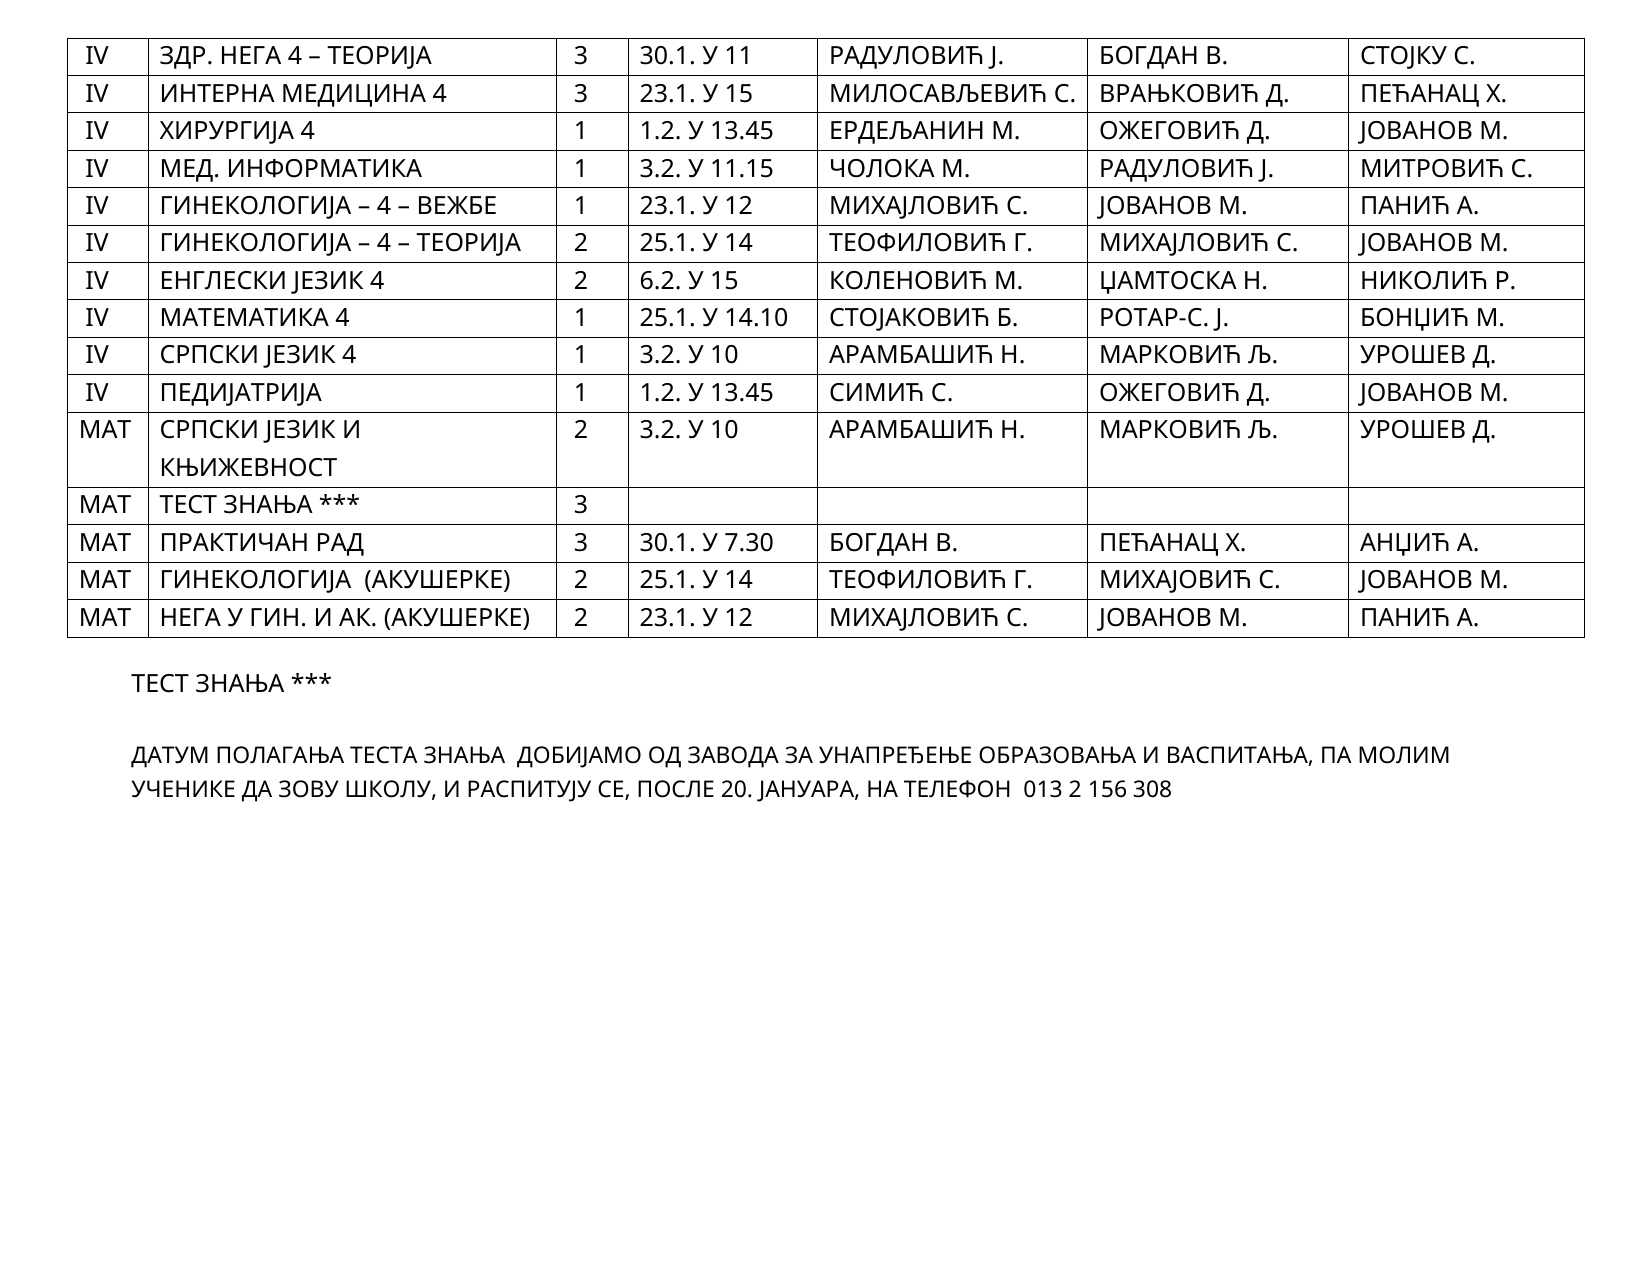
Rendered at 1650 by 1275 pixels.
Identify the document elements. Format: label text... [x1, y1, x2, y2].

table_cell МАТ [68, 563, 148, 599]
table_cell 25.1. У 14.10 [629, 300, 817, 337]
table_cell [629, 488, 817, 524]
table_cell 3 [557, 525, 628, 562]
table_cell ЏАМТОСКА Н. [1088, 263, 1348, 299]
table_cell 25.1. У 14 [629, 226, 817, 262]
table_cell 25.1. У 14 [629, 563, 817, 599]
table_cell IV [68, 263, 148, 299]
table_cell ПЕЋАНАЦ Х. [1088, 525, 1348, 562]
table_cell ЕРДЕЉАНИН М. [818, 113, 1087, 150]
table_cell IV [68, 113, 148, 150]
table_cell ГИНЕКОЛОГИЈА (АКУШЕРКЕ) [149, 563, 556, 599]
table_cell 1.2. У 13.45 [629, 113, 817, 150]
table_cell КОЛЕНОВИЋ М. [818, 263, 1087, 299]
table_cell МИХАЈОВИЋ С. [1088, 563, 1348, 599]
table_cell СИМИЋ С. [818, 375, 1087, 411]
table_cell 23.1. У 15 [629, 76, 817, 112]
table_cell ПАНИЋ А. [1349, 600, 1584, 636]
table_cell 3.2. У 10 [629, 413, 817, 487]
table_cell 2 [557, 263, 628, 299]
table_cell БОНЏИЋ М. [1349, 300, 1584, 337]
table_cell РОТАР-С. Ј. [1088, 300, 1348, 337]
table_cell ЈОВАНОВ М. [1088, 600, 1348, 636]
table_cell [818, 488, 1087, 524]
table_cell НИКОЛИЋ Р. [1349, 263, 1584, 299]
table_cell 3.2. У 10 [629, 338, 817, 374]
list ДАТУМ ПОЛАГАЊА ТЕСТА ЗНАЊА ДОБИЈАМО ОД ЗАВОДА ЗА УНАПРЕЂЕЊЕ ОБРАЗОВАЊА И ВАСПИТАЊА, ПА МОЛИМ УЧЕНИКЕ ДА ЗОВУ ШКОЛУ, И РАСПИТУЈУ СЕ, ПОСЛЕ 20. ЈАНУАРА, НА ТЕЛЕФОН 013 2 156 308 [131, 738, 1556, 804]
table_cell ВРАЊКОВИЋ Д. [1088, 76, 1348, 112]
table_cell 3 [557, 488, 628, 524]
table_cell 1.2. У 13.45 [629, 375, 817, 411]
table_cell НЕГА У ГИН. И АК. (АКУШЕРКЕ) [149, 600, 556, 636]
table_cell ЈОВАНОВ М. [1349, 563, 1584, 599]
table_cell МАТ [68, 488, 148, 524]
table_cell ЗДР. НЕГА 4 – ТЕОРИЈА [149, 39, 556, 75]
table_cell IV [68, 151, 148, 187]
table_cell ТЕОФИЛОВИЋ Г. [818, 226, 1087, 262]
table_cell IV [68, 300, 148, 337]
table_cell МИХАЈЛОВИЋ С. [818, 600, 1087, 636]
table_cell ПАНИЋ А. [1349, 188, 1584, 224]
table_cell ОЖЕГОВИЋ Д. [1088, 113, 1348, 150]
table_cell МИТРОВИЋ С. [1349, 151, 1584, 187]
table_cell АРАМБАШИЋ Н. [818, 413, 1087, 487]
table_cell ЈОВАНОВ М. [1349, 375, 1584, 411]
table_cell МИХАЈЛОВИЋ С. [1088, 226, 1348, 262]
table_cell АНЏИЋ А. [1349, 525, 1584, 562]
table_cell МАРКОВИЋ Љ. [1088, 338, 1348, 374]
table_cell РАДУЛОВИЋ Ј. [818, 39, 1087, 75]
table_cell СРПСКИ ЈЕЗИК 4 [149, 338, 556, 374]
table_cell БОГДАН В. [1088, 39, 1348, 75]
table_cell ГИНЕКОЛОГИЈА – 4 – ВЕЖБЕ [149, 188, 556, 224]
table_cell МИЛОСАВЉЕВИЋ С. [818, 76, 1087, 112]
table_cell ЕНГЛЕСКИ ЈЕЗИК 4 [149, 263, 556, 299]
table_cell СРПСКИ ЈЕЗИК И КЊИЖЕВНОСТ [149, 413, 556, 487]
table_cell МАТ [68, 600, 148, 636]
table_cell 1 [557, 338, 628, 374]
table_cell БОГДАН В. [818, 525, 1087, 562]
table_cell 23.1. У 12 [629, 600, 817, 636]
table_cell ГИНЕКОЛОГИЈА – 4 – ТЕОРИЈА [149, 226, 556, 262]
table_cell IV [68, 338, 148, 374]
table_cell 1 [557, 151, 628, 187]
table_cell АРАМБАШИЋ Н. [818, 338, 1087, 374]
table_cell МЕД. ИНФОРМАТИКА [149, 151, 556, 187]
table_cell [1349, 488, 1584, 524]
table_cell МАТ [68, 525, 148, 562]
table_cell МАТ [68, 413, 148, 487]
table_cell 1 [557, 375, 628, 411]
table_cell РАДУЛОВИЋ Ј. [1088, 151, 1348, 187]
table_cell ТЕОФИЛОВИЋ Г. [818, 563, 1087, 599]
table_cell IV [68, 39, 148, 75]
table_cell [1088, 488, 1348, 524]
table_cell ПРАКТИЧАН РАД [149, 525, 556, 562]
table_cell IV [68, 226, 148, 262]
table_cell УРОШЕВ Д. [1349, 413, 1584, 487]
table_cell 2 [557, 413, 628, 487]
table_cell IV [68, 76, 148, 112]
table_cell ТЕСТ ЗНАЊА *** [149, 488, 556, 524]
table_cell 6.2. У 15 [629, 263, 817, 299]
table_cell СТОЈКУ С. [1349, 39, 1584, 75]
table_cell УРОШЕВ Д. [1349, 338, 1584, 374]
table_cell 3.2. У 11.15 [629, 151, 817, 187]
table_cell IV [68, 375, 148, 411]
table_cell СТОЈАКОВИЋ Б. [818, 300, 1087, 337]
table_cell МИХАЈЛОВИЋ С. [818, 188, 1087, 224]
table_cell ХИРУРГИЈА 4 [149, 113, 556, 150]
table_cell МАТЕМАТИКА 4 [149, 300, 556, 337]
table_cell IV [68, 188, 148, 224]
list ТЕСТ ЗНАЊА *** [131, 666, 1556, 700]
table_cell ЈОВАНОВ М. [1349, 113, 1584, 150]
table_cell 30.1. У 11 [629, 39, 817, 75]
table_cell 2 [557, 226, 628, 262]
table_cell 23.1. У 12 [629, 188, 817, 224]
table_cell 1 [557, 188, 628, 224]
table_cell ИНТЕРНА МЕДИЦИНА 4 [149, 76, 556, 112]
table_cell 2 [557, 600, 628, 636]
table_cell МАРКОВИЋ Љ. [1088, 413, 1348, 487]
table_cell ЈОВАНОВ М. [1088, 188, 1348, 224]
table_cell 2 [557, 563, 628, 599]
table_cell 30.1. У 7.30 [629, 525, 817, 562]
table_cell ОЖЕГОВИЋ Д. [1088, 375, 1348, 411]
table_cell 3 [557, 39, 628, 75]
table_cell 1 [557, 113, 628, 150]
table_cell 3 [557, 76, 628, 112]
table_cell ЈОВАНОВ М. [1349, 226, 1584, 262]
table_cell 1 [557, 300, 628, 337]
table_cell ЧОЛОКА М. [818, 151, 1087, 187]
table_cell ПЕЋАНАЦ Х. [1349, 76, 1584, 112]
table_cell ПЕДИЈАТРИЈА [149, 375, 556, 411]
